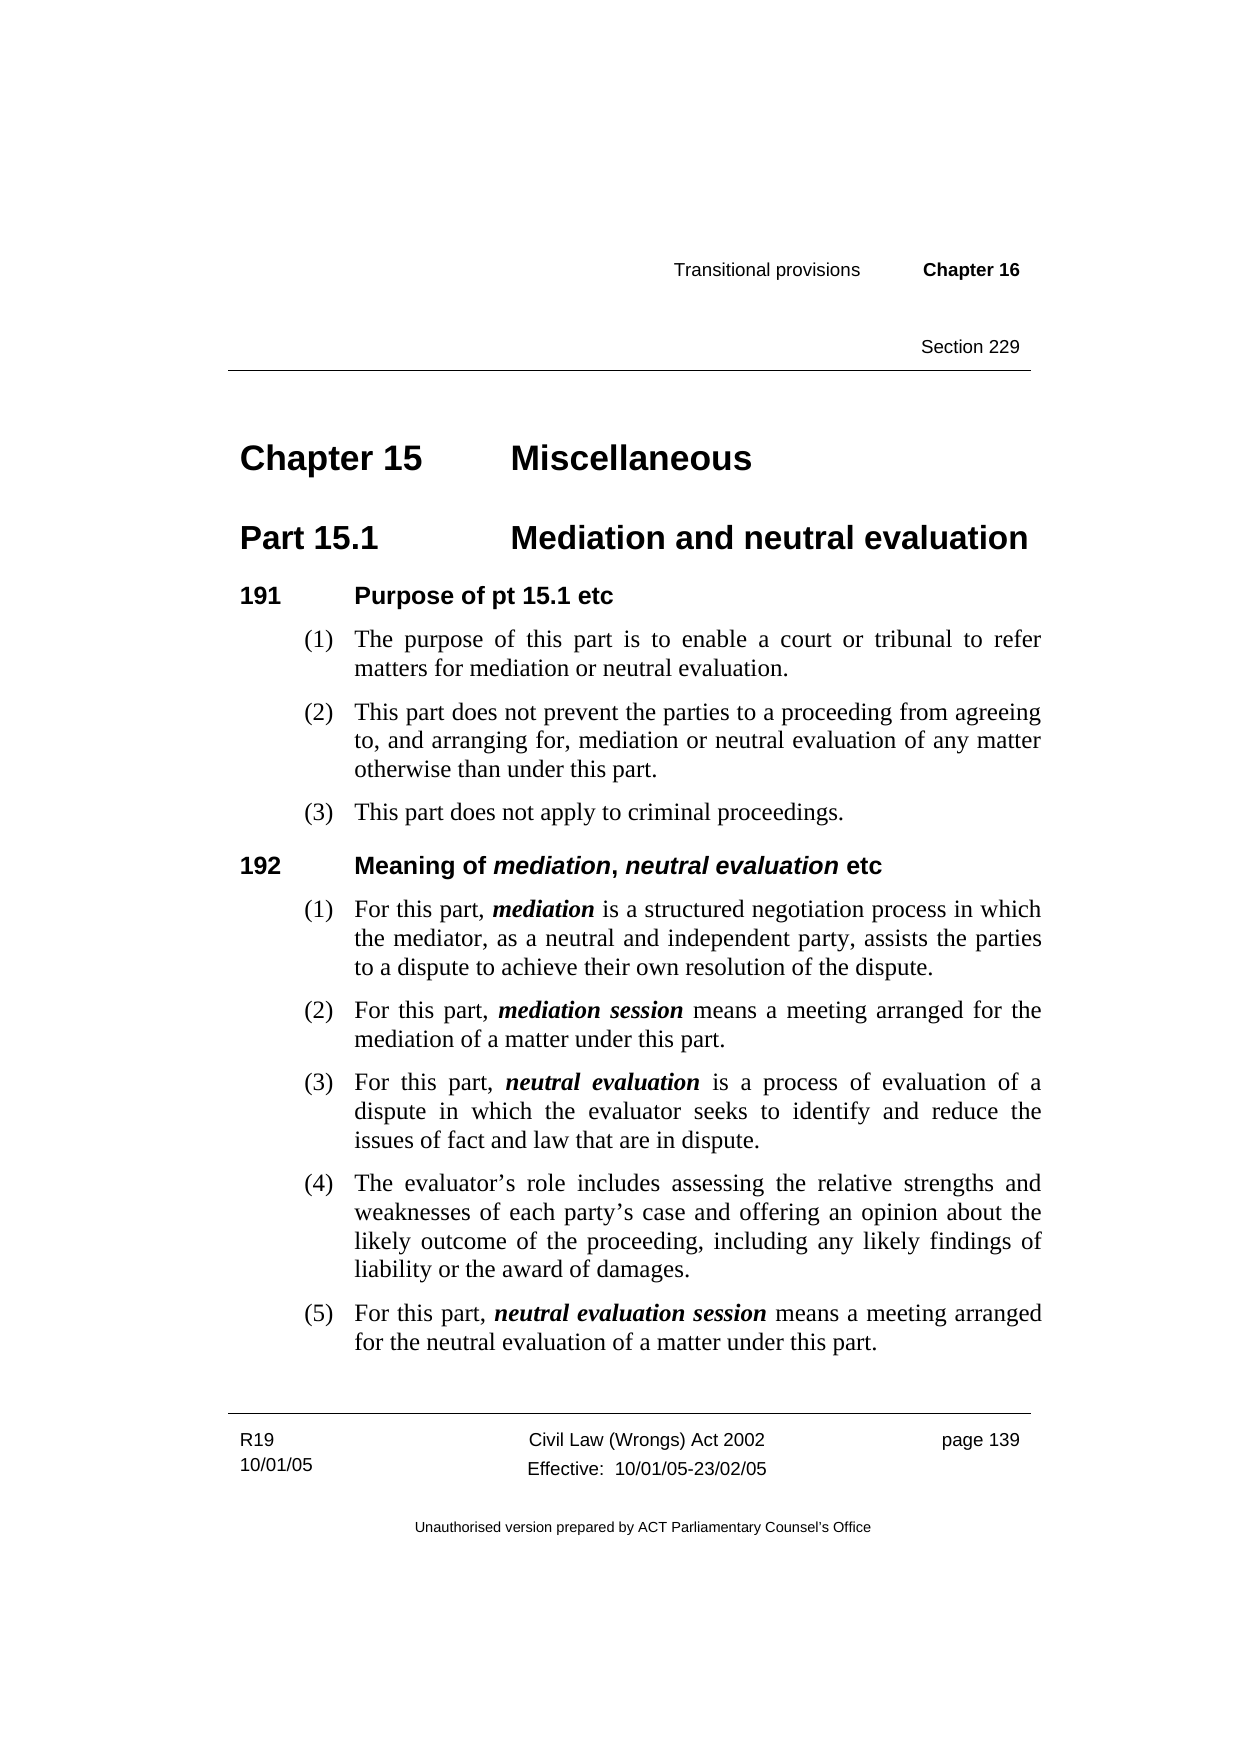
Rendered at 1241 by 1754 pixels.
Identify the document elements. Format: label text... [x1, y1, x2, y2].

text (2) This part does not prevent the parties to a proceeding from agreeing to, and arranging for, mediation or neutral evaluation of any matter otherwise than under this part. [239, 697, 1042, 783]
text 191 Purpose of pt 15.1 etc [239, 581, 1042, 610]
text Part 15.1 Mediation and neutral evaluation [239, 518, 1042, 556]
text (1) The purpose of this part is to enable a court or tribunal to refer matters for mediation or neutral evaluation. [239, 624, 1042, 682]
text (5) For this part, neutral evaluation session means a meeting arranged for the neutral evaluation of a matter under this part. [239, 1298, 1042, 1355]
text (1) For this part, mediation is a structured negotiation process in which the mediator, as a neutral and independent party, assists the parties to a dispute to achieve their own resolution of the dispute. [239, 894, 1042, 981]
text (4) The evaluator’s role includes assessing the relative strengths and weaknesses of each party’s case and offering an opinion about the likely outcome of the proceeding, including any likely findings of liability or the award of damages. [239, 1168, 1042, 1283]
text (3) For this part, neutral evaluation is a process of evaluation of a dispute in which the evaluator seeks to identify and reduce the issues of fact and law that are in dispute. [239, 1067, 1042, 1154]
text (2) For this part, mediation session means a meeting arranged for the mediation of a matter under this part. [239, 995, 1042, 1053]
text Chapter 15 Miscellaneous [239, 437, 1042, 478]
text (3) This part does not apply to criminal proceedings. [239, 797, 1042, 826]
text 192 Meaning of mediation, neutral evaluation etc [239, 851, 1042, 880]
